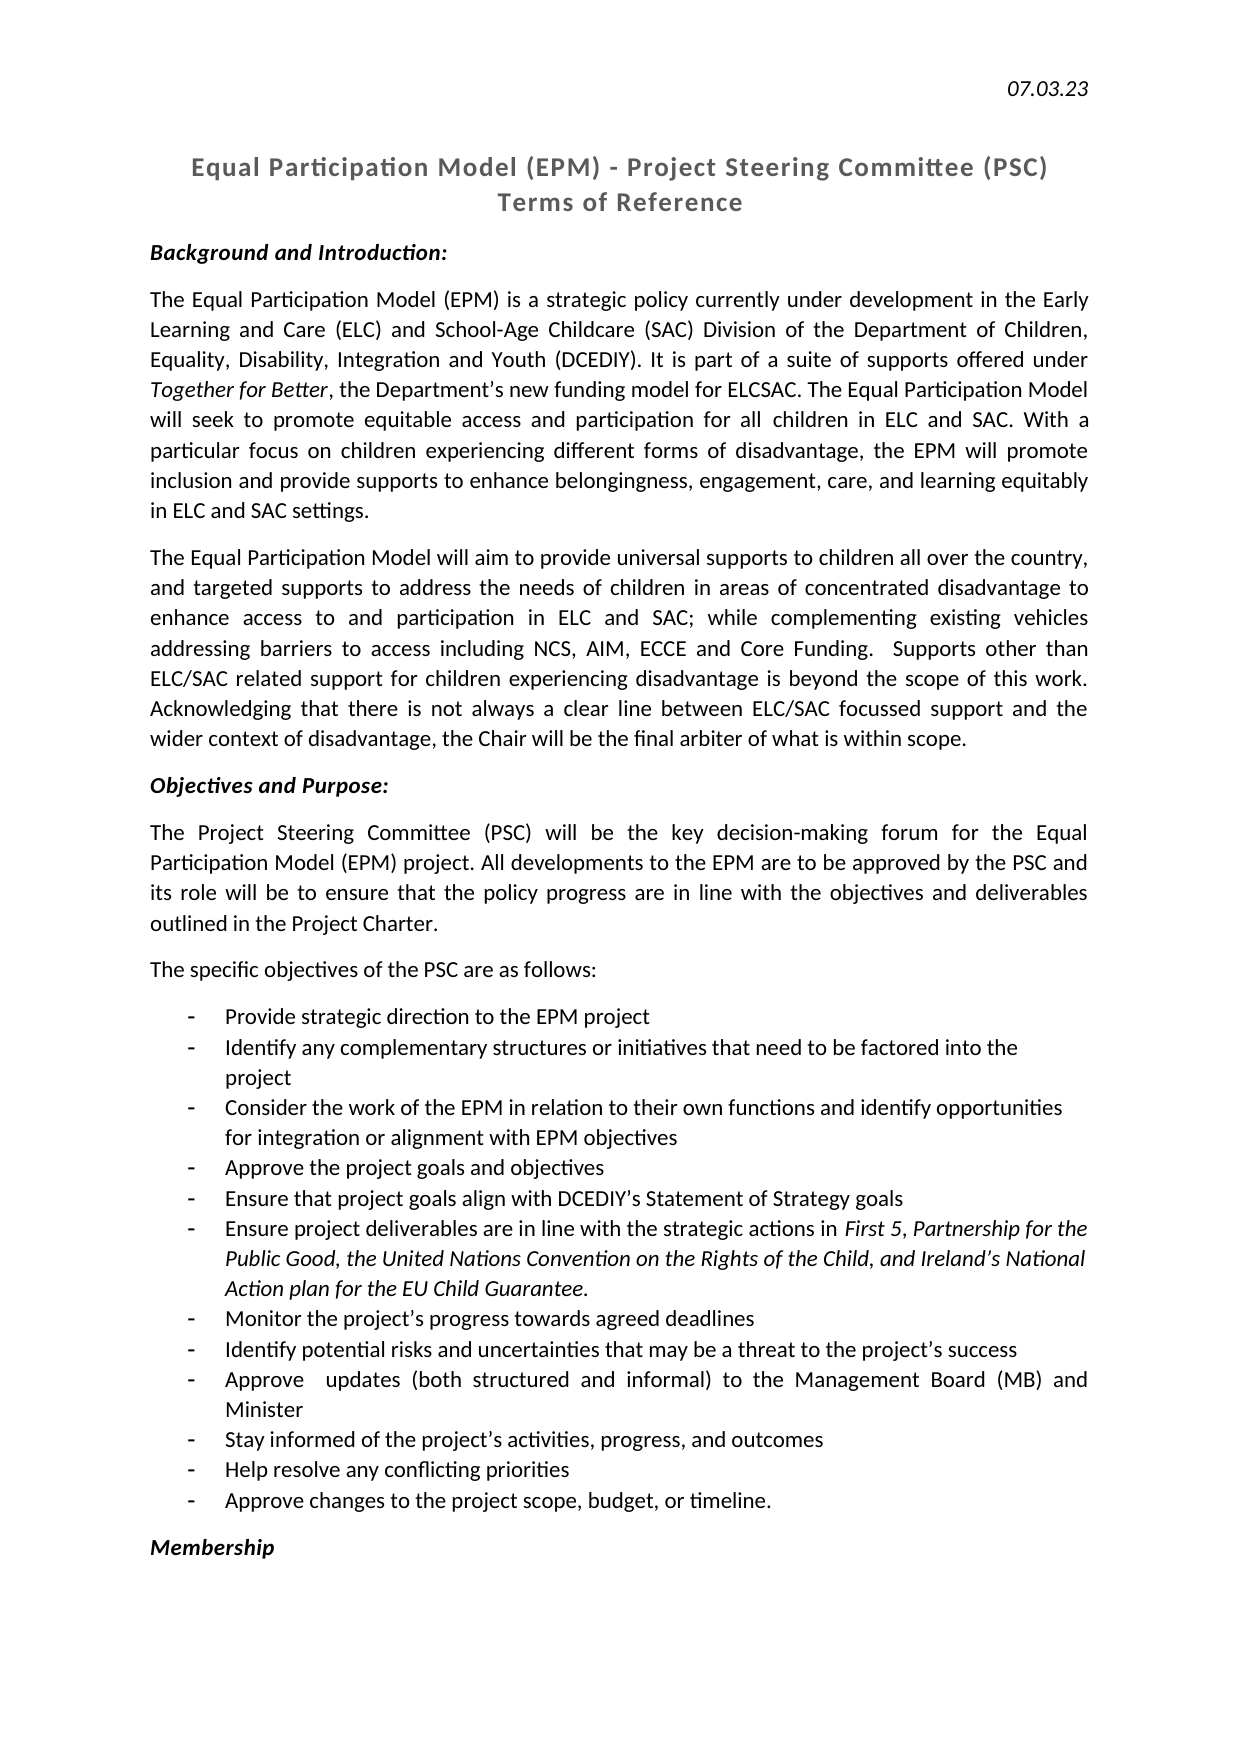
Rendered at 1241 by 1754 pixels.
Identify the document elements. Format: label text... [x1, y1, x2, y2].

list Consider the work of the EPM in relation to their own functions and identify opportunities for integration or alignment with EPM objectives [187, 1093, 1090, 1151]
list Approve updates (both structured and informal) to the Management Board (MB) and Minister [187, 1365, 1090, 1423]
text The Project Steering Committee (PSC) will be the key decision-making forum for the Equal Participation Model (EPM) project. All developments to the EPM are to be approved by the PSC and its role will be to ensure that the policy progress are in line with the objectives and deliverables outlined in the Project Charter. [150, 818, 1090, 937]
list Ensure project deliverables are in line with the strategic actions in First 5, Partnership for the Public Good, the United Nations Convention on the Rights of the Child, and Ireland’s National Action plan for the EU Child Guarantee. [187, 1214, 1090, 1302]
list Identify potential risks and uncertainties that may be a threat to the project’s success [187, 1335, 1090, 1363]
list Help resolve any conflicting priorities [187, 1456, 1090, 1484]
list Approve the project goals and objectives [187, 1153, 1090, 1182]
text Equal Participation Model (EPM) - Project Steering Committee (PSC) Terms of Reference [150, 150, 1090, 219]
list Identify any complementary structures or initiatives that need to be factored into the project [187, 1033, 1090, 1091]
text Membership [150, 1533, 1090, 1561]
list Provide strategic direction to the EPM project [187, 1002, 1090, 1031]
text The Equal Participation Model will aim to provide universal supports to children all over the country, and targeted supports to address the needs of children in areas of concentrated disadvantage to enhance access to and participation in ELC and SAC; while complementing existing vehicles addressing barriers to access including NCS, AIM, ECCE and Core Funding. Supports other than ELC/SAC related support for children experiencing disadvantage is beyond the scope of this work. Acknowledging that there is not always a clear line between ELC/SAC focussed support and the wider context of disadvantage, the Chair will be the final arbiter of what is within scope. [150, 543, 1090, 752]
text The specific objectives of the PSC are as follows: [150, 956, 1090, 984]
text The Equal Participation Model (EPM) is a strategic policy currently under development in the Early Learning and Care (ELC) and School-Age Childcare (SAC) Division of the Department of Children, Equality, Disability, Integration and Youth (DCEDIY). It is part of a suite of supports offered under Together for Better, the Department’s new funding model for ELCSAC. The Equal Participation Model will seek to promote equitable access and participation for all children in ELC and SAC. With a particular focus on children experiencing different forms of disadvantage, the EPM will promote inclusion and provide supports to enhance belongingness, engagement, care, and learning equitably in ELC and SAC settings. [150, 285, 1090, 524]
list Monitor the project’s progress towards agreed deadlines [187, 1304, 1090, 1333]
list Ensure that project goals align with DCEDIY’s Statement of Strategy goals [187, 1184, 1090, 1212]
text Background and Introduction: [150, 238, 1090, 266]
list Approve changes to the project scope, budget, or timeline. [187, 1486, 1090, 1514]
list Stay informed of the project’s activities, progress, and outcomes [187, 1425, 1090, 1453]
text Objectives and Purpose: [150, 771, 1090, 799]
